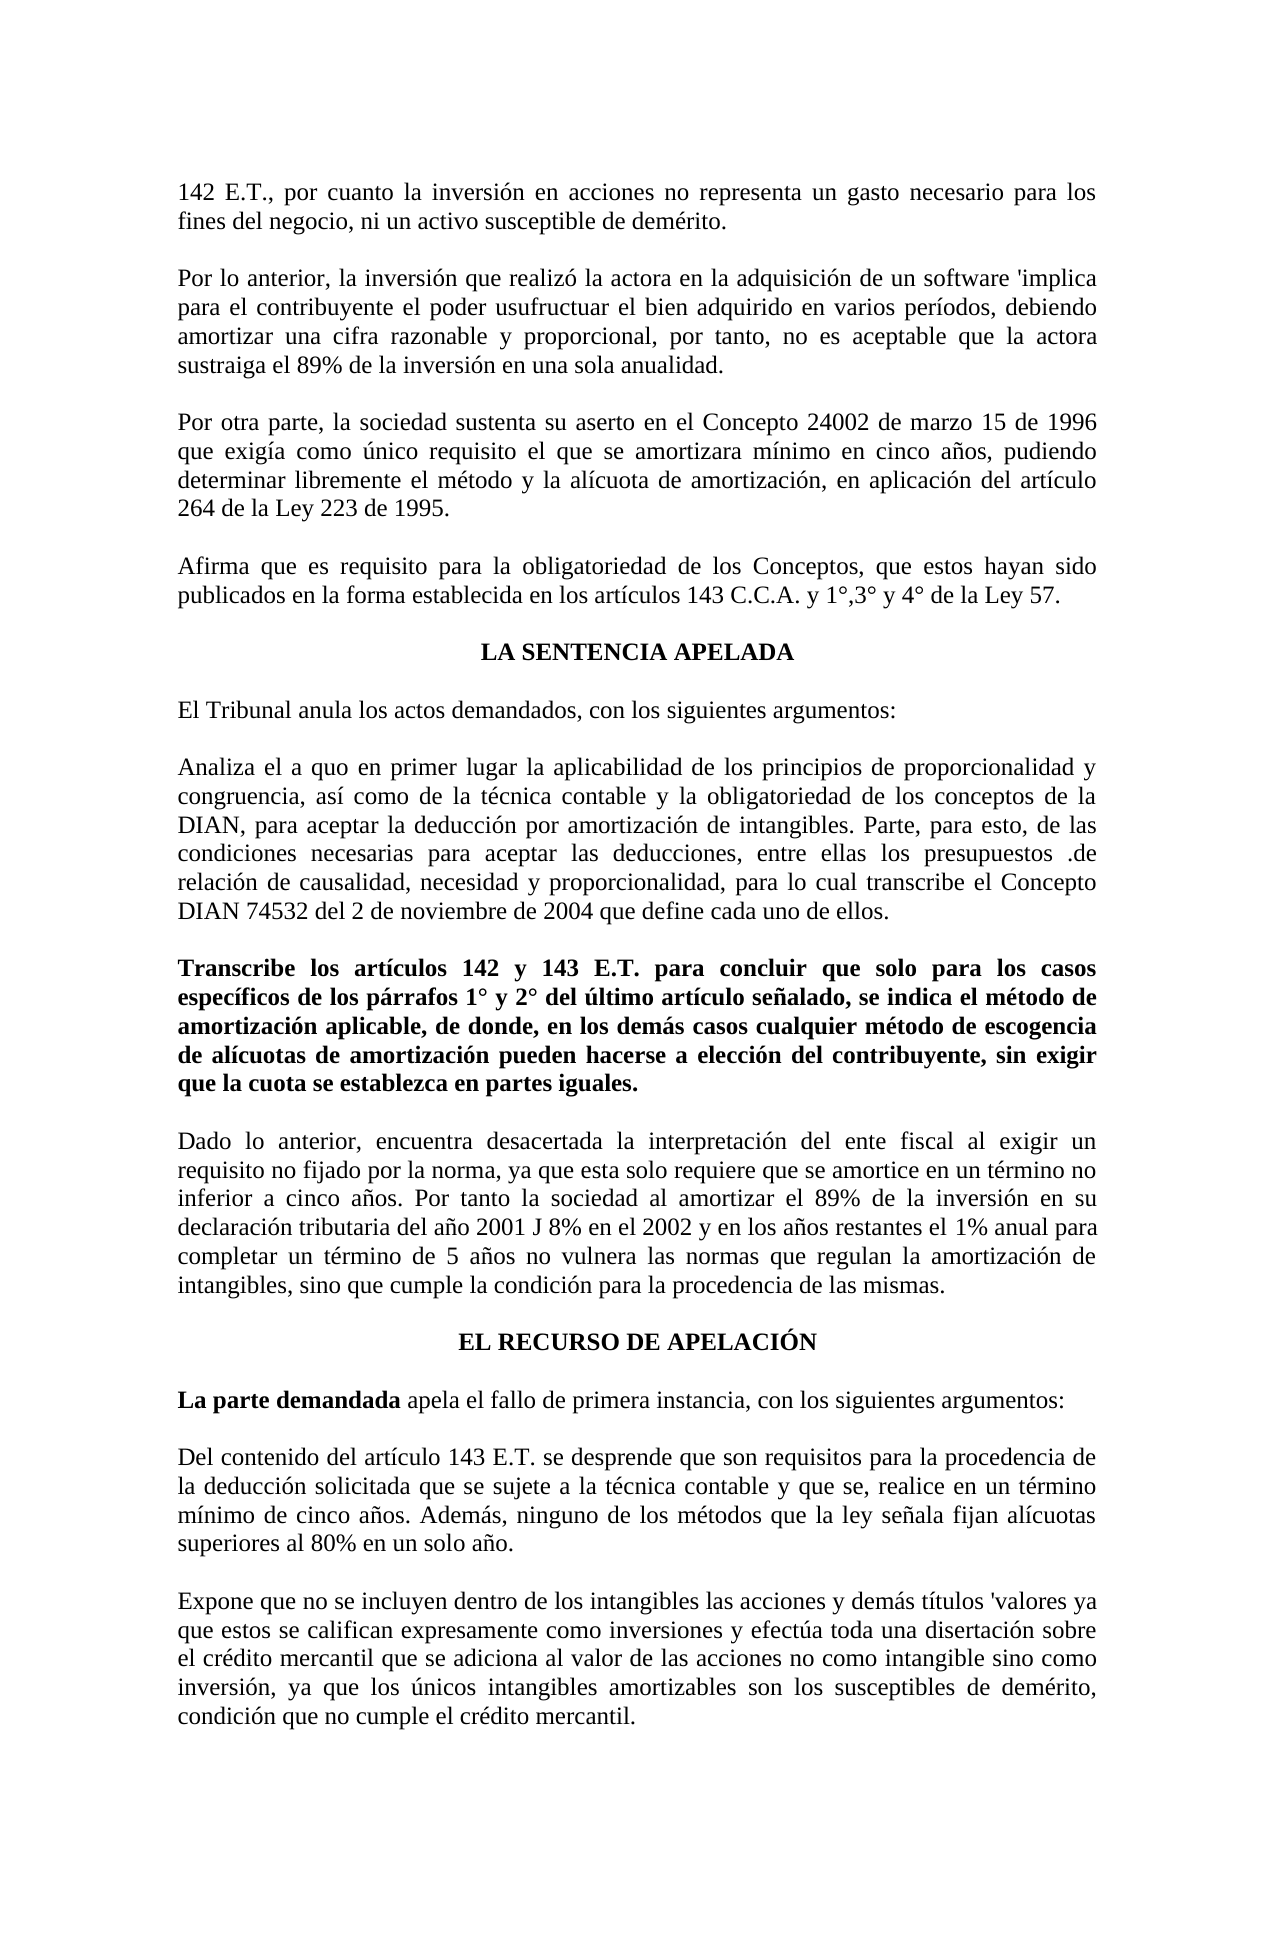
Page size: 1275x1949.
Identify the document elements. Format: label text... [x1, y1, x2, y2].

text Expone que no se incluyen dentro de los intangibles las acciones y demás títulos 'valores ya que estos se califican expresamente como inversiones y efectúa toda una disertación sobre el crédito mercantil que se adiciona al valor de las acciones no como intangible sino como inversión, ya que los únicos intangibles amortizables son los susceptibles de demérito, condición que no cumple el crédito mercantil. [177, 1586, 1098, 1730]
text Afirma que es requisito para la obligatoriedad de los Conceptos, que estos hayan sido publicados en la forma establecida en los artículos 143 C.C.A. y 1°,3° y 4° de la Ley 57. [177, 551, 1098, 608]
text Analiza el a quo en primer lugar la aplicabilidad de los principios de proporcionalidad y congruencia, así como de la técnica contable y la obligatoriedad de los conceptos de la DIAN, para aceptar la deducción por amortización de intangibles. Parte, para esto, de las condiciones necesarias para aceptar las deducciones, entre ellas los presupuestos .de relación de causalidad, necesidad y proporcionalidad, para lo cual transcribe el Concepto DIAN 74532 del 2 de noviembre de 2004 que define cada uno de ellos. [177, 752, 1098, 925]
text Por lo anterior, la inversión que realizó la actora en la adquisición de un software 'implica para el contribuyente el poder usufructuar el bien adquirido en varios períodos, debiendo amortizar una cifra razonable y proporcional, por tanto, no es aceptable que la actora sustraiga el 89% de la inversión en una sola anualidad. [177, 263, 1098, 378]
text EL RECURSO DE APELACIÓN [177, 1327, 1098, 1356]
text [177, 177, 1098, 235]
text Transcribe los artículos 142 y 143 E.T. para concluir que solo para los casos específicos de los párrafos 1° y 2° del último artículo señalado, se indica el método de amortización aplicable, de donde, en los demás casos cualquier método de escogencia de alícuotas de amortización pueden hacerse a elección del contribuyente, sin exigir que la cuota se establezca en partes iguales. [177, 953, 1098, 1097]
text El Tribunal anula los actos demandados, con los siguientes argumentos: [177, 695, 1098, 723]
text Del contenido del artículo 143 E.T. se desprende que son requisitos para la procedencia de la deducción solicitada que se sujete a la técnica contable y que se, realice en un término mínimo de cinco años. Además, ninguno de los métodos que la ley señala fijan alícuotas superiores al 80% en un solo año. [177, 1442, 1098, 1557]
text Dado lo anterior, encuentra desacertada la interpretación del ente fiscal al exigir un requisito no fijado por la norma, ya que esta solo requiere que se amortice en un término no inferior a cinco años. Por tanto la sociedad al amortizar el 89% de la inversión en su declaración tributaria del año 2001 J 8% en el 2002 y en los años restantes el 1% anual para completar un término de 5 años no vulnera las normas que regulan la amortización de intangibles, sino que cumple la condición para la procedencia de las mismas. [177, 1126, 1098, 1298]
text Por otra parte, la sociedad sustenta su aserto en el Concepto 24002 de marzo 15 de 1996 que exigía como único requisito el que se amortizara mínimo en cinco años, pudiendo determinar libremente el método y la alícuota de amortización, en aplicación del artículo 264 de la Ley 223 de 1995. [177, 407, 1098, 522]
text La parte demandada apela el fallo de primera instancia, con los siguientes argumentos: [177, 1385, 1098, 1413]
text LA SENTENCIA APELADA [177, 637, 1098, 666]
